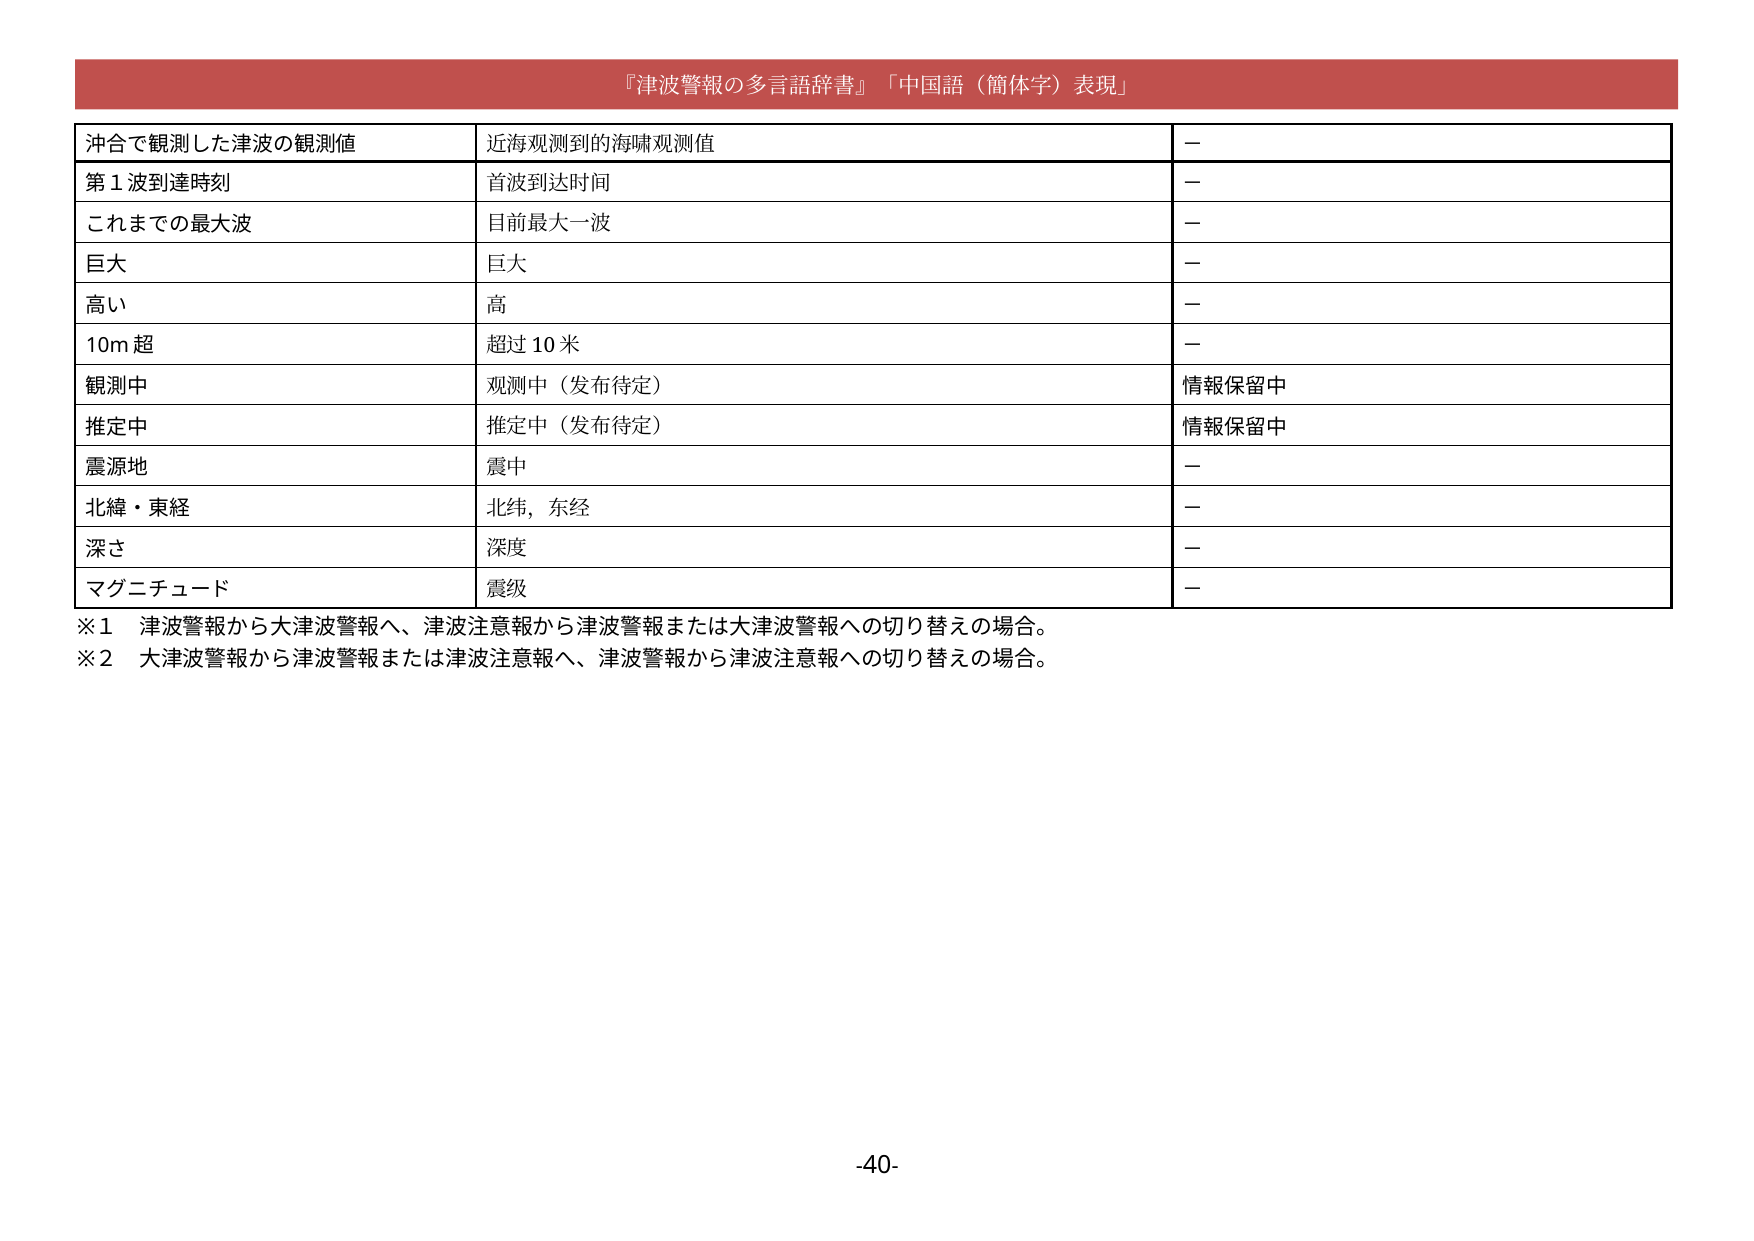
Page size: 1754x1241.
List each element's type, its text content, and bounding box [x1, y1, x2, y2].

table_cell 观测中（发布待定） [477, 365, 1171, 404]
table_cell マグニチュード [76, 568, 475, 607]
table_cell － [1174, 163, 1670, 201]
table_cell － [1174, 486, 1670, 526]
table_cell 巨大 [477, 243, 1171, 282]
table_cell 震源地 [76, 446, 475, 485]
table_cell 震中 [477, 446, 1171, 485]
table_cell これまでの最大波 [76, 202, 475, 242]
text ※１ 津波警報から大津波警報へ、津波注意報から津波警報または大津波警報への切り替えの場合。 [77, 609, 1677, 641]
table_cell 首波到达时间 [477, 163, 1171, 201]
table_cell － [1174, 324, 1670, 363]
table_cell 目前最大一波 [477, 202, 1171, 242]
table_cell 情報保留中 [1174, 405, 1670, 445]
table_cell 推定中（发布待定） [477, 405, 1171, 445]
table_cell 情報保留中 [1174, 365, 1670, 404]
table_cell 第１波到達時刻 [76, 163, 475, 201]
table_cell 近海观测到的海啸观测值 [477, 125, 1171, 160]
table_cell 震级 [477, 568, 1171, 607]
table_cell 北纬，东经 [477, 486, 1171, 526]
table_cell － [1174, 527, 1670, 567]
table_cell 深さ [76, 527, 475, 567]
table_cell － [1174, 202, 1670, 242]
table_cell － [1174, 125, 1670, 160]
table_cell 推定中 [76, 405, 475, 445]
table_cell 超过10米 [477, 324, 1171, 363]
table_cell 沖合で観測した津波の観測値 [76, 125, 475, 160]
text ※２ 大津波警報から津波警報または津波注意報へ、津波警報から津波注意報への切り替えの場合。 [77, 641, 1677, 673]
table_cell 高い [76, 283, 475, 323]
table_cell － [1174, 283, 1670, 323]
table_cell － [1174, 243, 1670, 282]
table_cell 巨大 [76, 243, 475, 282]
table_cell 北緯・東経 [76, 486, 475, 526]
table_cell 深度 [477, 527, 1171, 567]
table_cell － [1174, 446, 1670, 485]
table_cell 観測中 [76, 365, 475, 404]
table_cell － [1174, 568, 1670, 607]
table_cell 10m超 [76, 324, 475, 363]
table_cell 高 [477, 283, 1171, 323]
